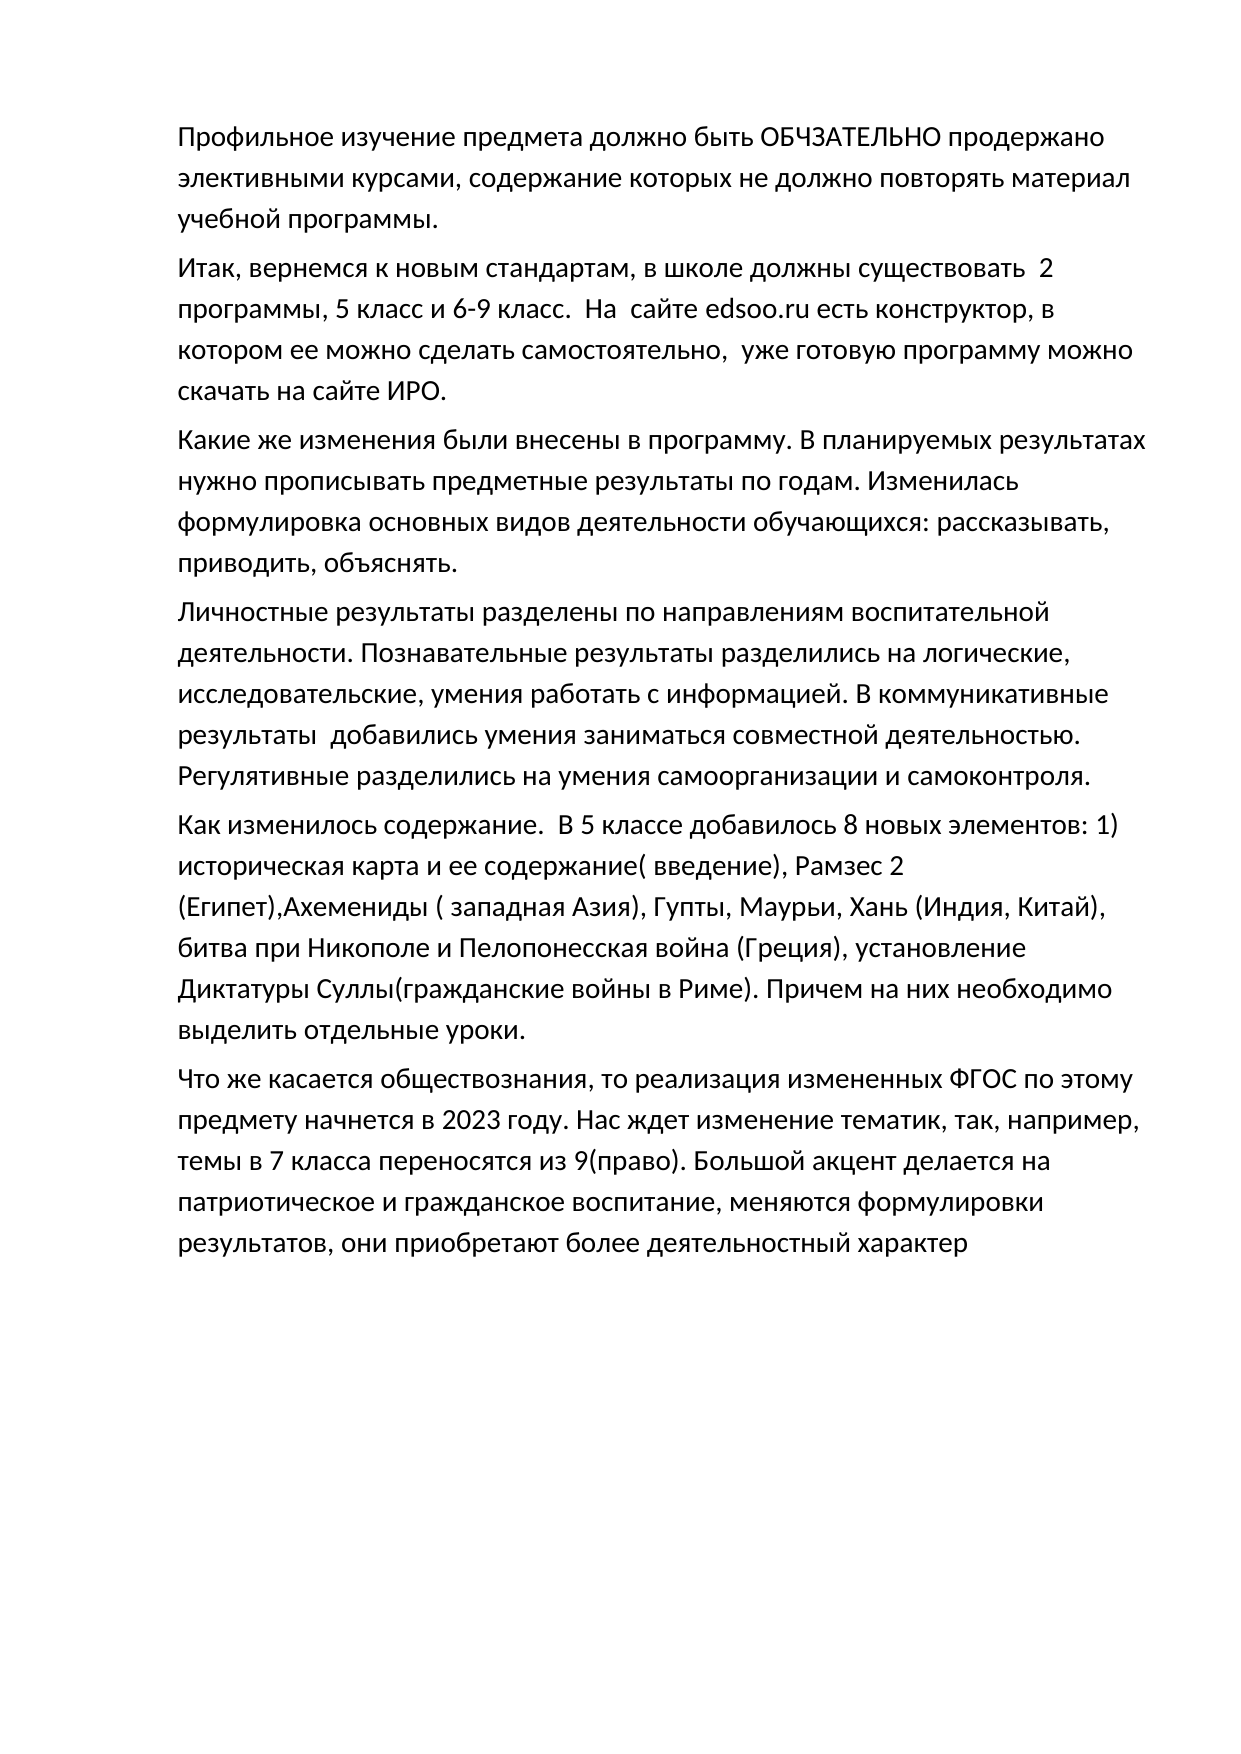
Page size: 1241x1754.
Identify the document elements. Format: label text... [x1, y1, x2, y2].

text Как изменилось содержание. В 5 классе добавилось 8 новых элементов: 1) историческая карта и ее содержание( введение), Рамзес 2 (Египет),Ахемениды ( западная Азия), Гупты, Маурьи, Хань (Индия, Китай), битва при Никополе и Пелопонесская война (Греция), установление Диктатуры Суллы(гражданские войны в Риме). Причем на них необходимо выделить отдельные уроки. [177, 806, 1152, 1047]
text Что же касается обществознания, то реализация измененных ФГОС по этому предмету начнется в 2023 году. Нас ждет изменение тематик, так, например, темы в 7 класса переносятся из 9(право). Большой акцент делается на патриотическое и гражданское воспитание, меняются формулировки результатов, они приобретают более деятельностный характер [177, 1060, 1152, 1260]
text Личностные результаты разделены по направлениям воспитательной деятельности. Познавательные результаты разделились на логические, исследовательские, умения работать с информацией. В коммуникативные результаты добавились умения заниматься совместной деятельностью. Регулятивные разделились на умения самоорганизации и самоконтроля. [177, 593, 1152, 793]
text Итак, вернемся к новым стандартам, в школе должны существовать 2 программы, 5 класс и 6-9 класс. На сайте edsoo.ru есть конструктор, в котором ее можно сделать самостоятельно, уже готовую программу можно скачать на сайте ИРО. [177, 249, 1152, 408]
text Профильное изучение предмета должно быть ОБЧЗАТЕЛЬНО продержано элективными курсами, содержание которых не должно повторять материал учебной программы. [177, 118, 1152, 236]
text Какие же изменения были внесены в программу. В планируемых результатах нужно прописывать предметные результаты по годам. Изменилась формулировка основных видов деятельности обучающихся: рассказывать, приводить, объяснять. [177, 421, 1152, 580]
